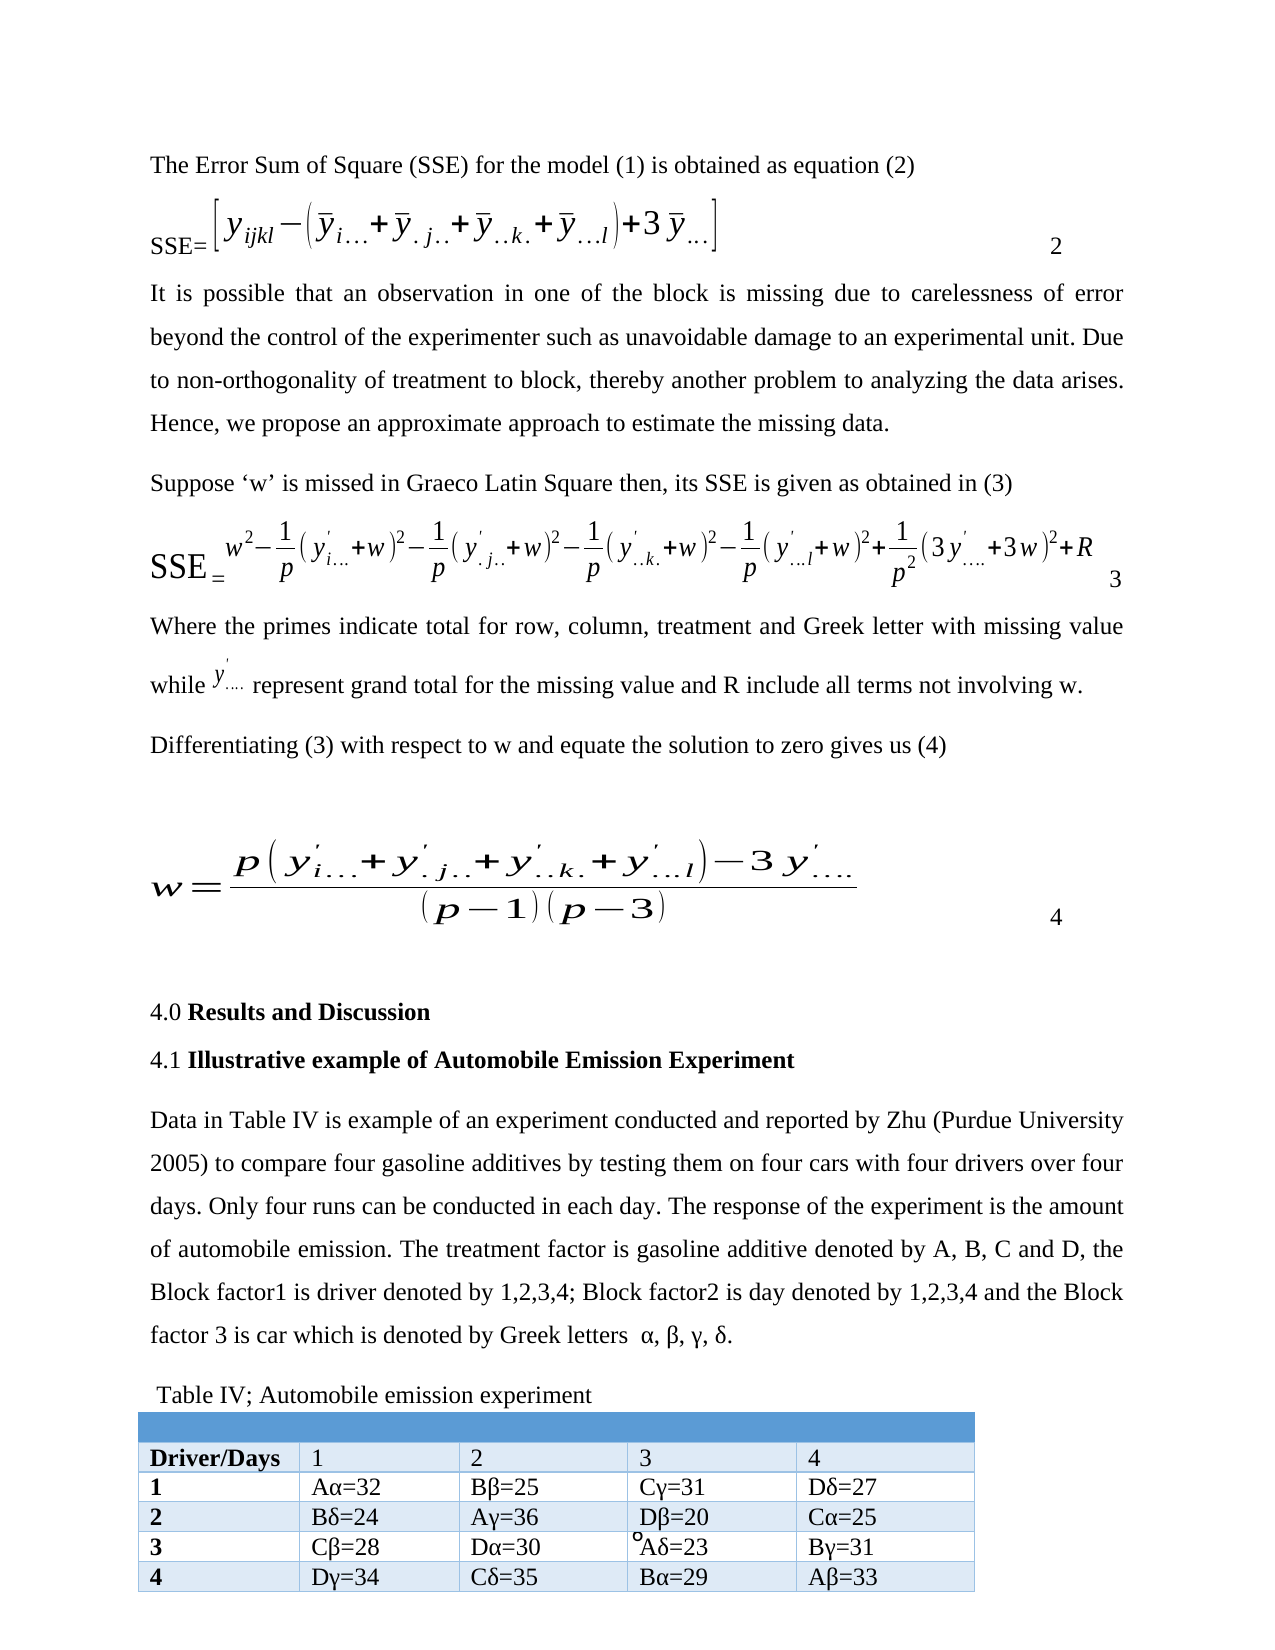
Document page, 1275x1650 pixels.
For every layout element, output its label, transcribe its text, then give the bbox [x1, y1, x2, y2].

text It is possible that an observation in one of the block is missing due to carelessness of error beyond the control of the experimenter such as unavoidable damage to an experimental unit. Due to non-orthogonality of treatment to block, thereby another problem to analyzing the data arises. Hence, we propose an approximate approach to estimate the missing data. [150, 278, 1125, 437]
table_cell Aδ=23 [628, 1532, 796, 1561]
table_cell Dα=30 [460, 1532, 627, 1561]
table_cell 1 [300, 1443, 459, 1471]
text 4 [150, 838, 1125, 931]
text = 3 [150, 515, 1125, 592]
table_cell 2 [139, 1502, 299, 1531]
table_cell 4 [797, 1443, 974, 1471]
table_cell Cδ=35 [460, 1562, 627, 1591]
table_cell Bδ=24 [300, 1502, 459, 1531]
table_cell Bα=29 [628, 1562, 796, 1591]
table_cell Cγ=31 [628, 1473, 796, 1501]
text Table IV; Automobile emission experiment [150, 1380, 1125, 1409]
table_cell Aγ=36 [460, 1502, 627, 1531]
table_cell Driver/Days [139, 1443, 299, 1471]
text Differentiating (3) with respect to w and equate the solution to zero gives us (4) [150, 730, 1125, 759]
table_cell 4 [139, 1562, 299, 1591]
table_cell 1 [139, 1473, 299, 1501]
text SSE= 2 [150, 198, 1125, 259]
table_cell Bγ=31 [797, 1532, 974, 1561]
text 4.0 Results and Discussion [150, 997, 1125, 1026]
text Suppose ‘w’ is missed in Graeco Latin Square then, its SSE is given as obtained in (3) [150, 468, 1125, 496]
table_cell Aβ=33 [797, 1562, 974, 1591]
text The Error Sum of Square (SSE) for the model (1) is obtained as equation (2) [150, 150, 1125, 179]
text Where the primes indicate total for row, column, treatment and Greek letter with missing value while represent grand total for the missing value and R include all terms not involving w. [150, 611, 1125, 699]
text Data in Table IV is example of an experiment conducted and reported by Zhu (Purdue University 2005) to compare four gasoline additives by testing them on four cars with four drivers over four days. Only four runs can be conducted in each day. The response of the experiment is the amount of automobile emission. The treatment factor is gasoline additive denoted by A, B, C and D, the Block factor1 is driver denoted by 1,2,3,4; Block factor2 is day denoted by 1,2,3,4 and the Block factor 3 is car which is denoted by Greek letters α, β, γ, δ. [150, 1105, 1125, 1349]
text 4.1 Illustrative example of Automobile Emission Experiment [150, 1045, 1125, 1074]
table_cell Cα=25 [797, 1502, 974, 1531]
table_header [139, 1413, 974, 1442]
table_cell 2 [460, 1443, 627, 1471]
table_cell Bβ=25 [460, 1473, 627, 1501]
table_cell Cβ=28 [300, 1532, 459, 1561]
table_cell Aα=32 [300, 1473, 459, 1501]
table_cell 3 [139, 1532, 299, 1561]
table_cell Dβ=20 [628, 1502, 796, 1531]
table_cell Dδ=27 [797, 1473, 974, 1501]
table_cell Dγ=34 [300, 1562, 459, 1591]
table_cell 3 [628, 1443, 796, 1471]
